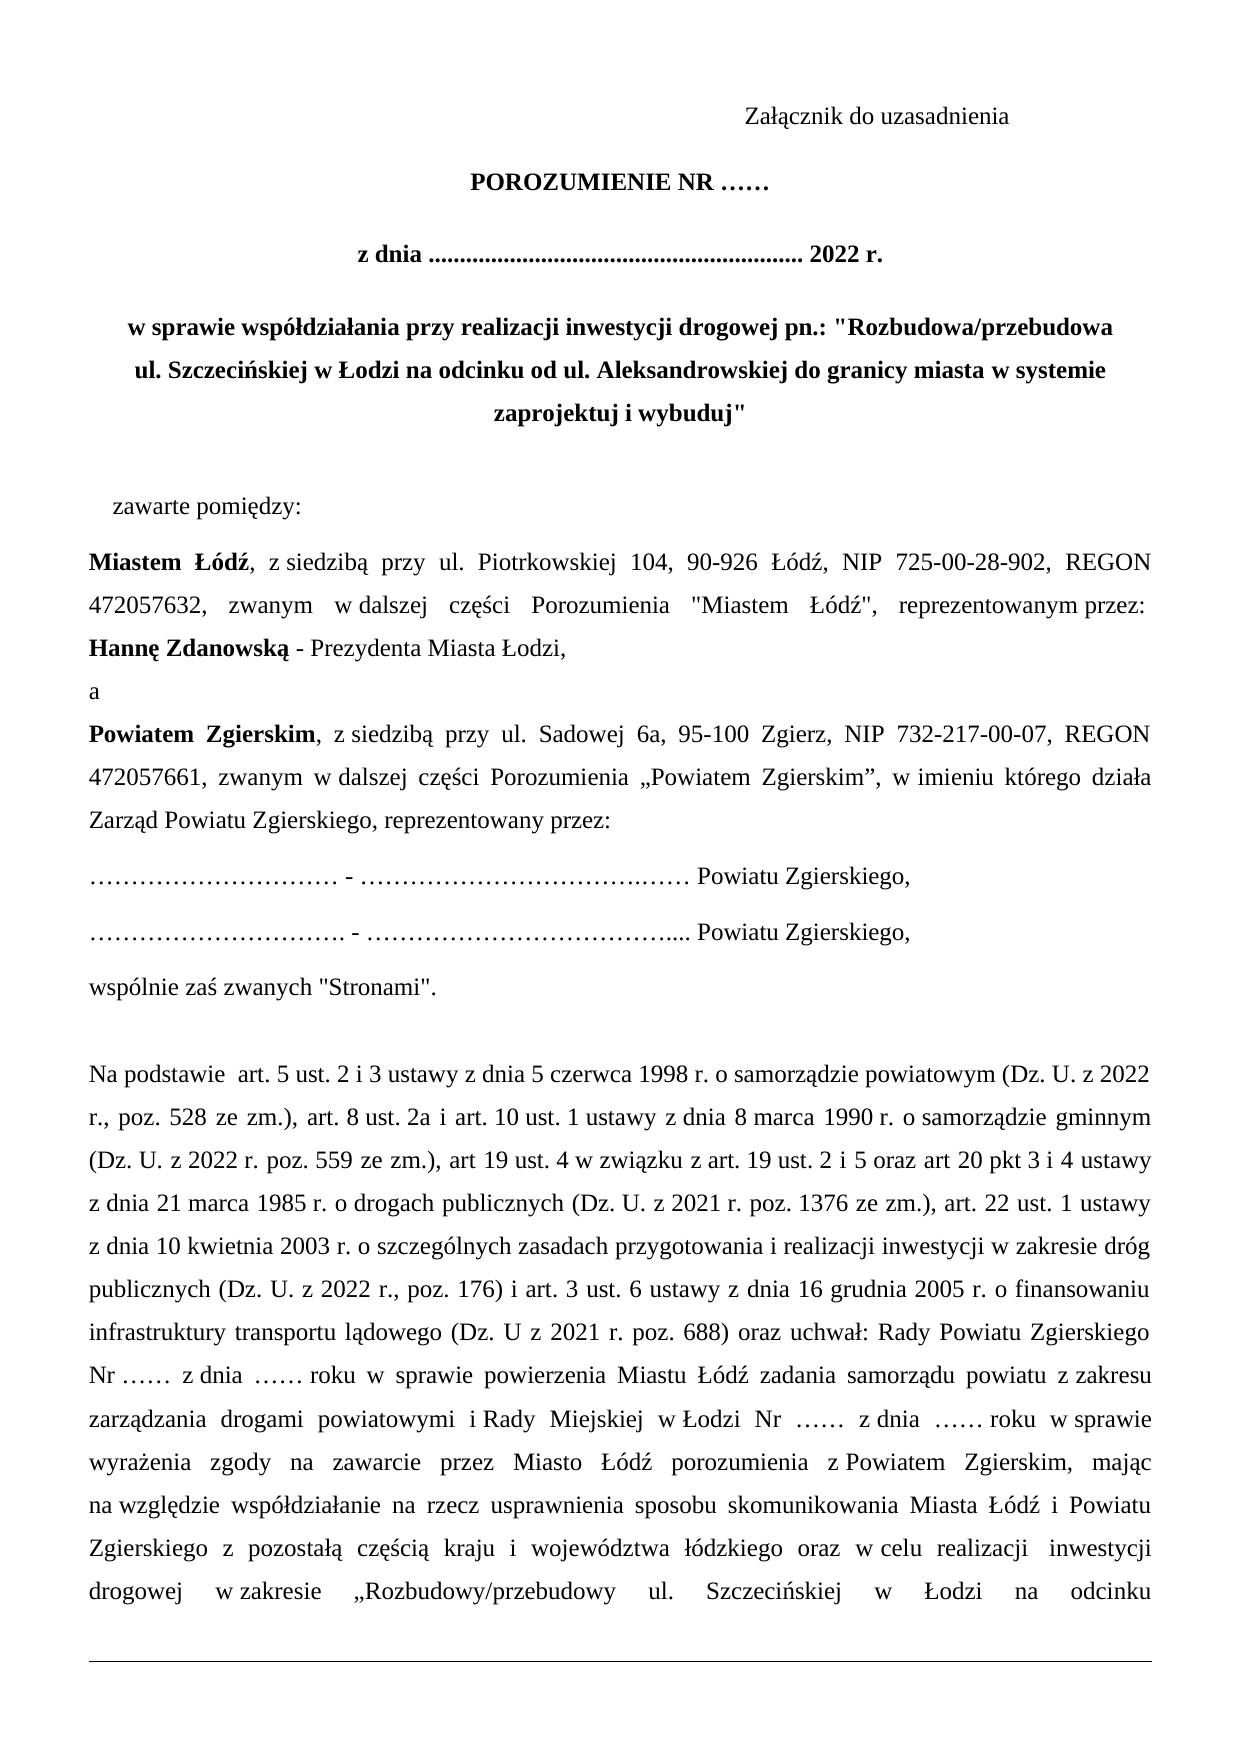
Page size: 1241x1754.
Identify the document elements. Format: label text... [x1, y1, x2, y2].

text w sprawie współdziałania przy realizacji inwestycji drogowej pn.: "Rozbudowa/przebudowa ul. Szczecińskiej w Łodzi na odcinku od ul. Aleksandrowskiej do granicy miasta w systemie zaprojektuj i wybuduj" [88, 312, 1152, 427]
text Miastem Łódź, z siedzibą przy ul. Piotrkowskiej 104, 90-926 Łódź, NIP 725-00-28-902, REGON 472057632, zwanym w dalszej części Porozumienia "Miastem Łódź", reprezentowanym przez: Hannę Zdanowską - Prezydenta Miasta Łodzi, a Powiatem Zgierskim, z siedzibą przy ul. Sadowej 6a, 95-100 Zgierz, NIP 732-217-00-07, REGON 472057661, zwanym w dalszej części Porozumienia „Powiatem Zgierskim”, w imieniu którego działa Zarząd Powiatu Zgierskiego, reprezentowany przez: [88, 547, 1152, 834]
text ………………………… - …………………………….…… Powiatu Zgierskiego, [88, 861, 1152, 890]
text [88, 972, 1152, 1605]
text Załącznik do uzasadnienia [561, 101, 1152, 130]
text Porozumienie Nr …… [88, 167, 1152, 196]
text z dnia ............................................................ 2022 r. [88, 239, 1152, 268]
text zawarte pomiędzy: [88, 491, 1152, 520]
text …………………………. - ……………………………….... Powiatu Zgierskiego, [88, 917, 1152, 946]
